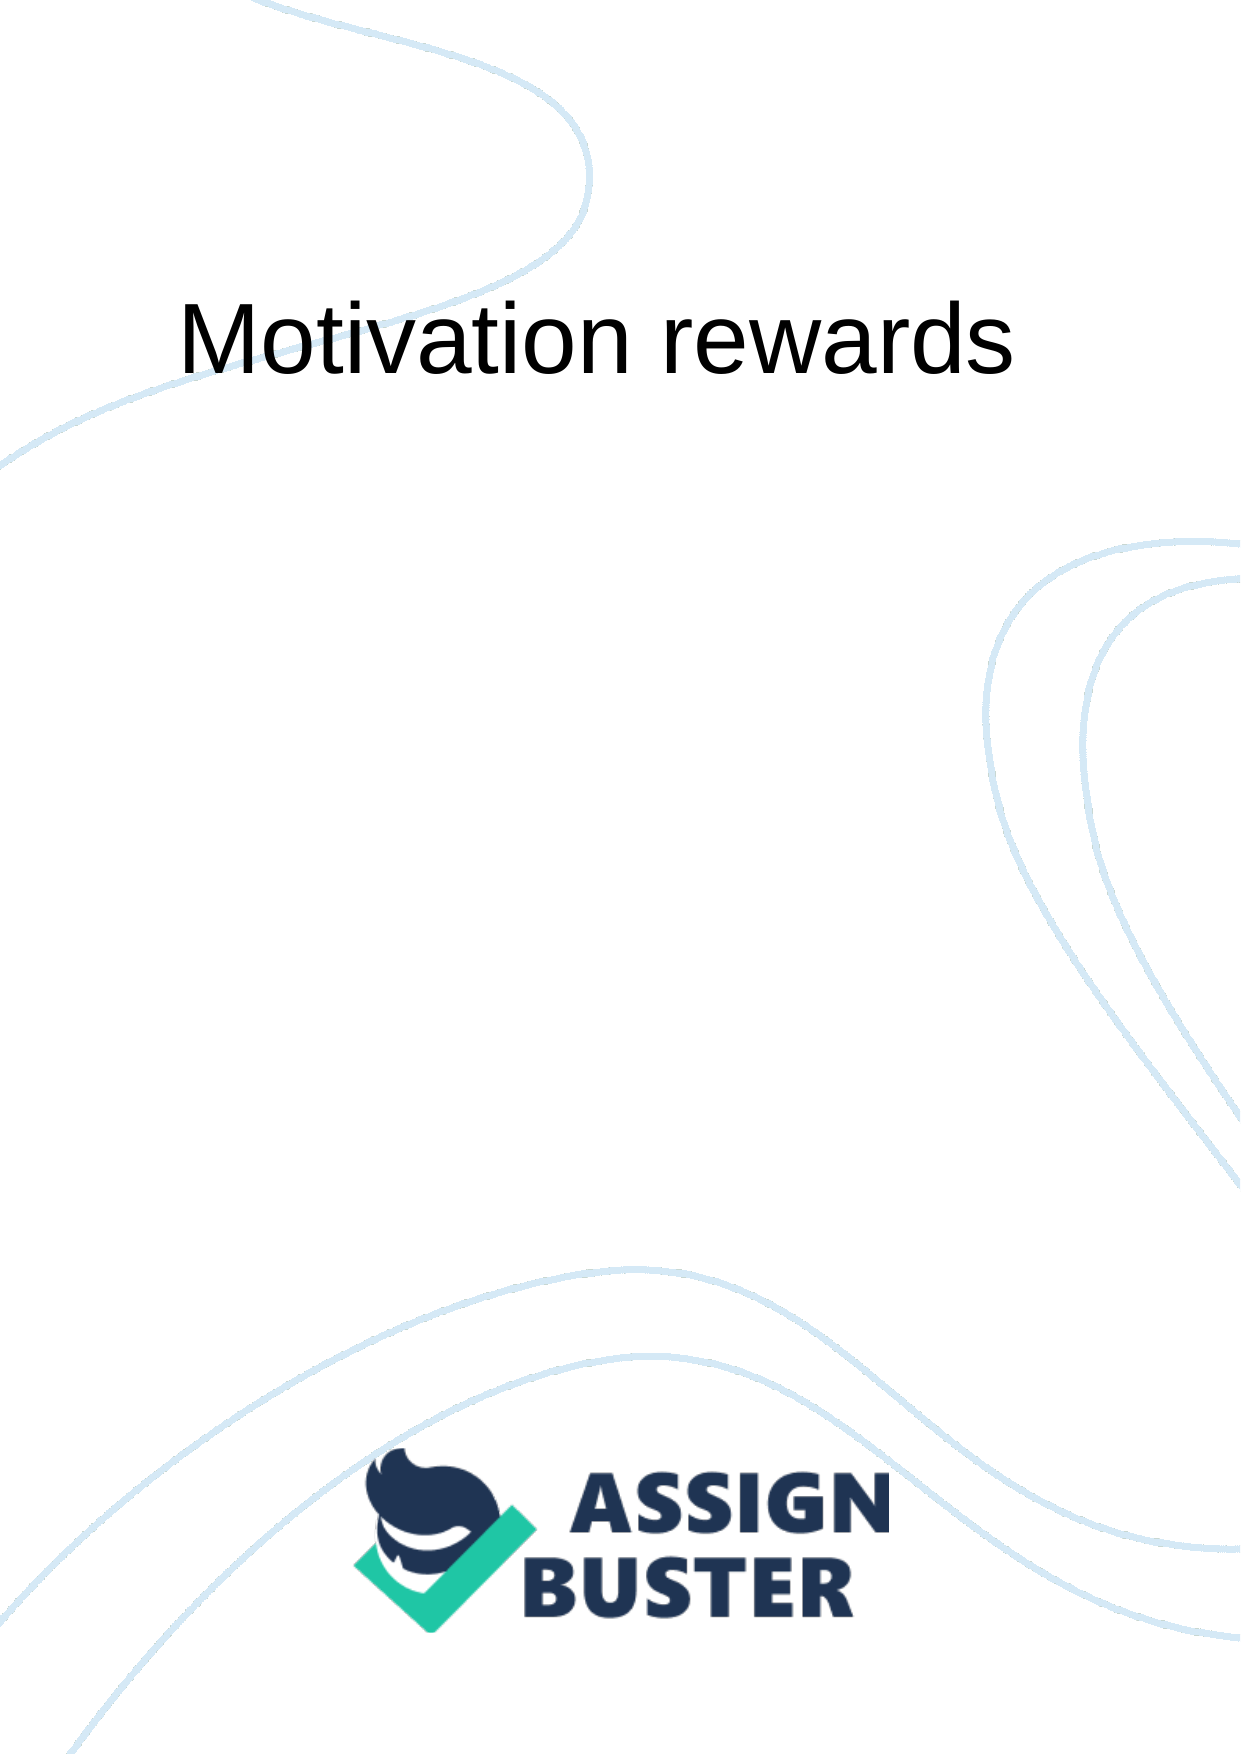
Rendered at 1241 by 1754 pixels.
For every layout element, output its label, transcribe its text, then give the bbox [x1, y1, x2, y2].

picture [0, 0, 1241, 1754]
subtitle Motivation rewards [177, 279, 1152, 394]
